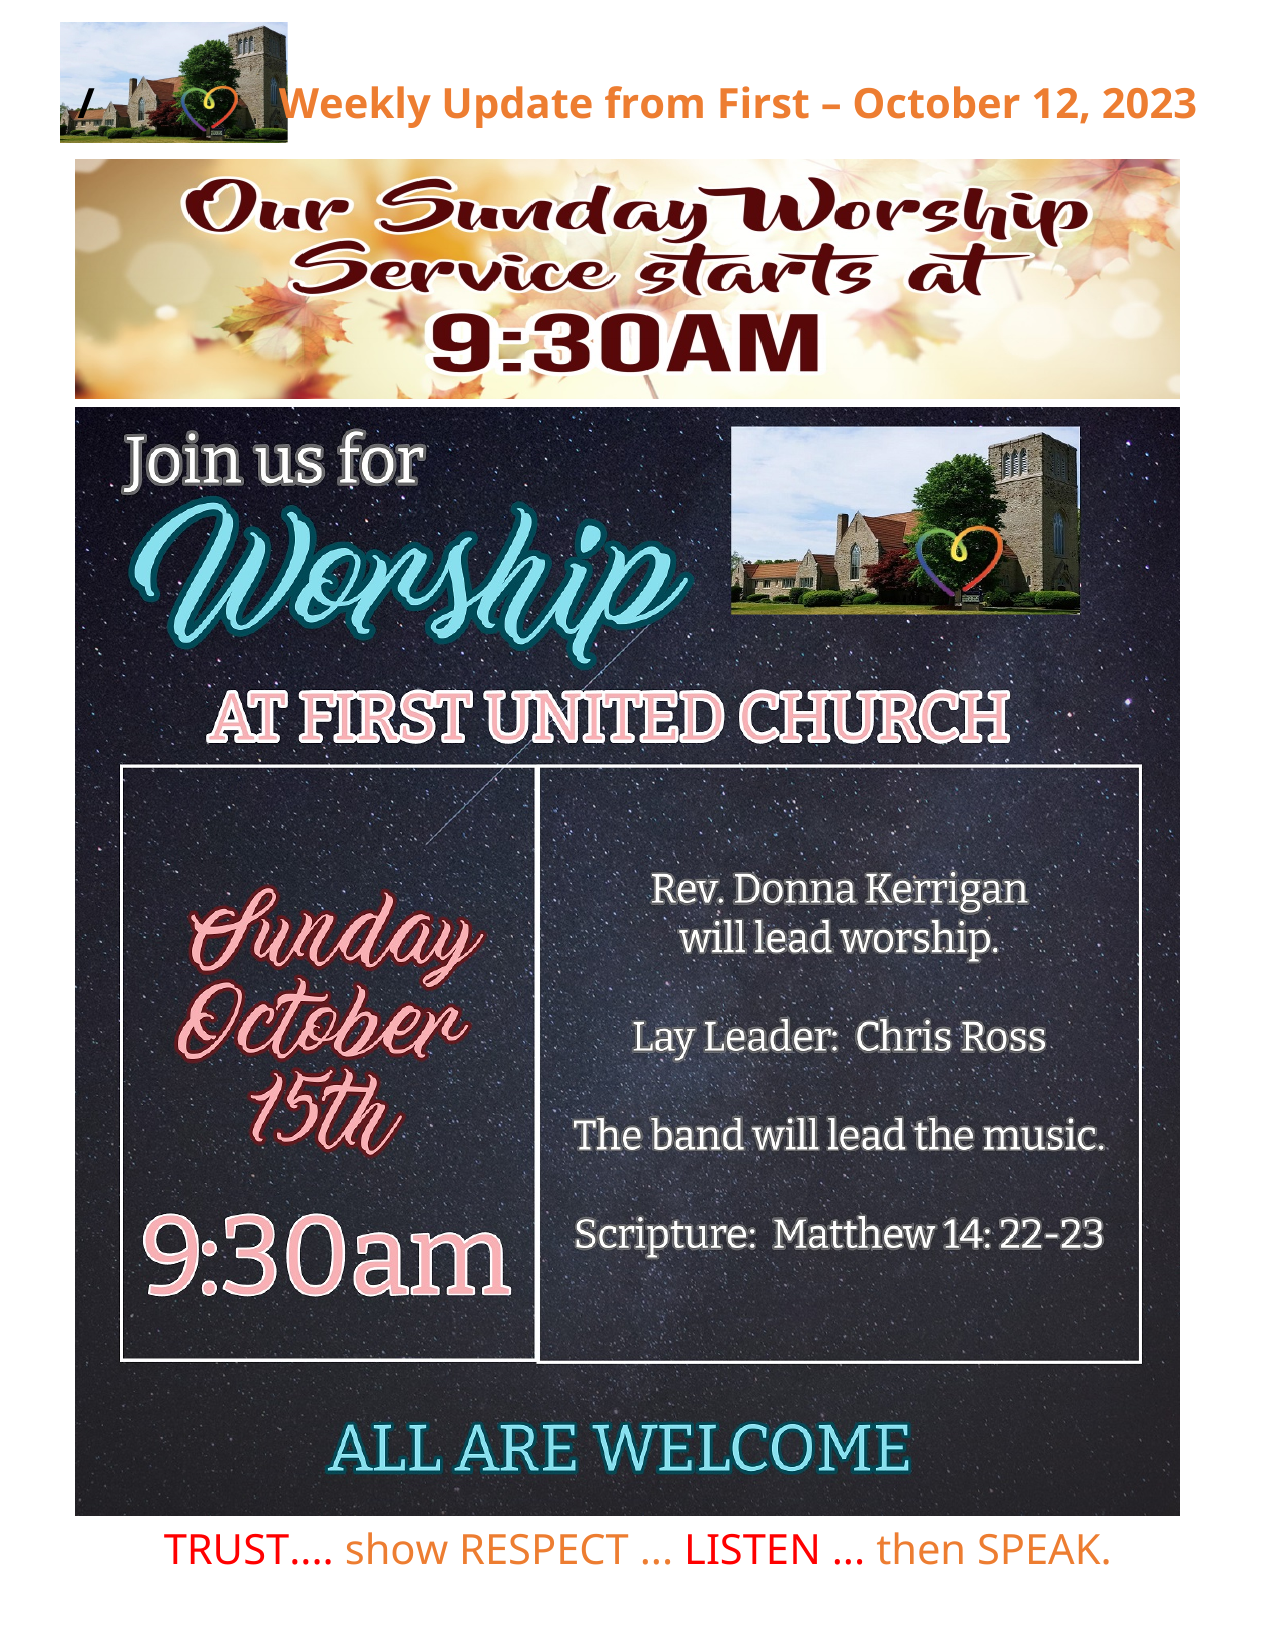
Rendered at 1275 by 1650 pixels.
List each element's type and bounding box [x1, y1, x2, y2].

picture [60, 22, 288, 143]
picture [75, 159, 1180, 399]
picture [75, 407, 1180, 1516]
